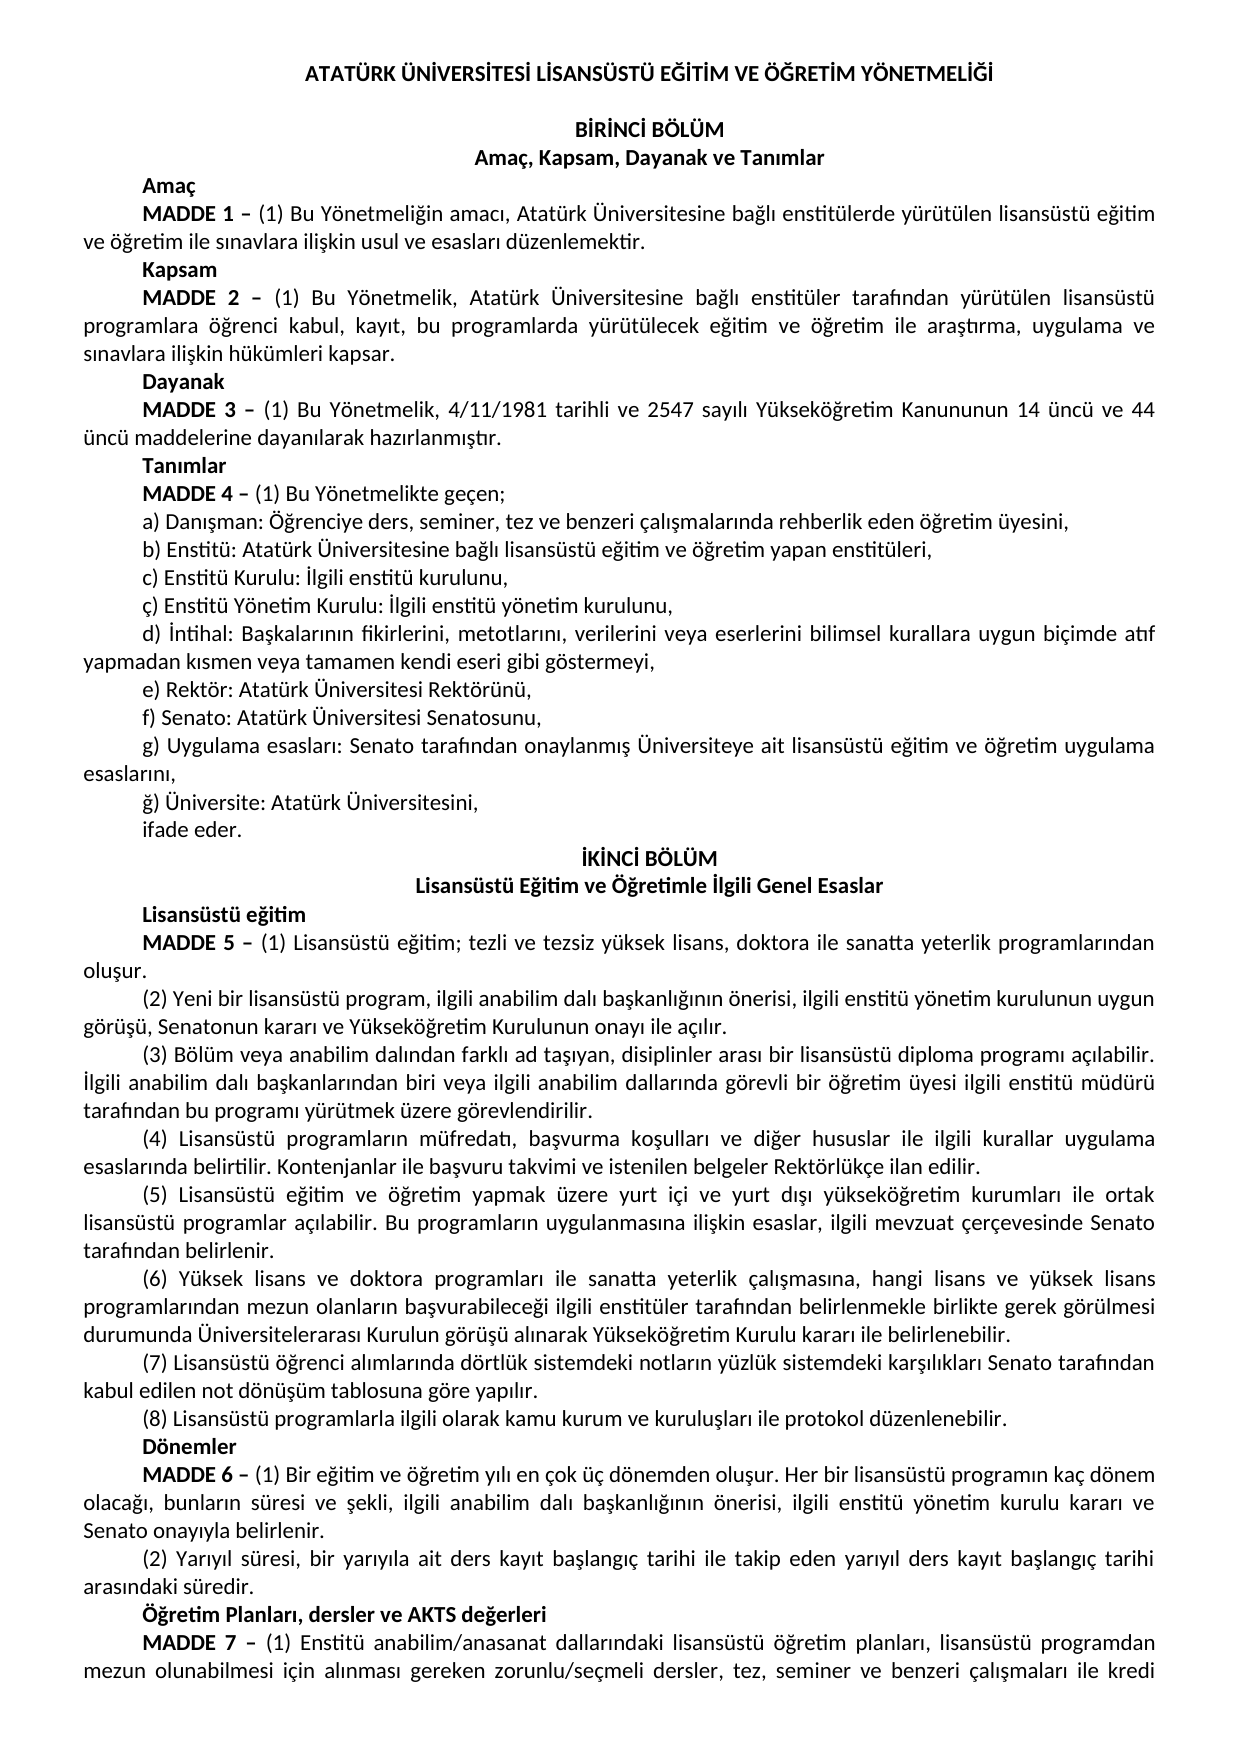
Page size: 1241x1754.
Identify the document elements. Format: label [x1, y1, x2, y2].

table_header [61, 59, 1180, 1684]
